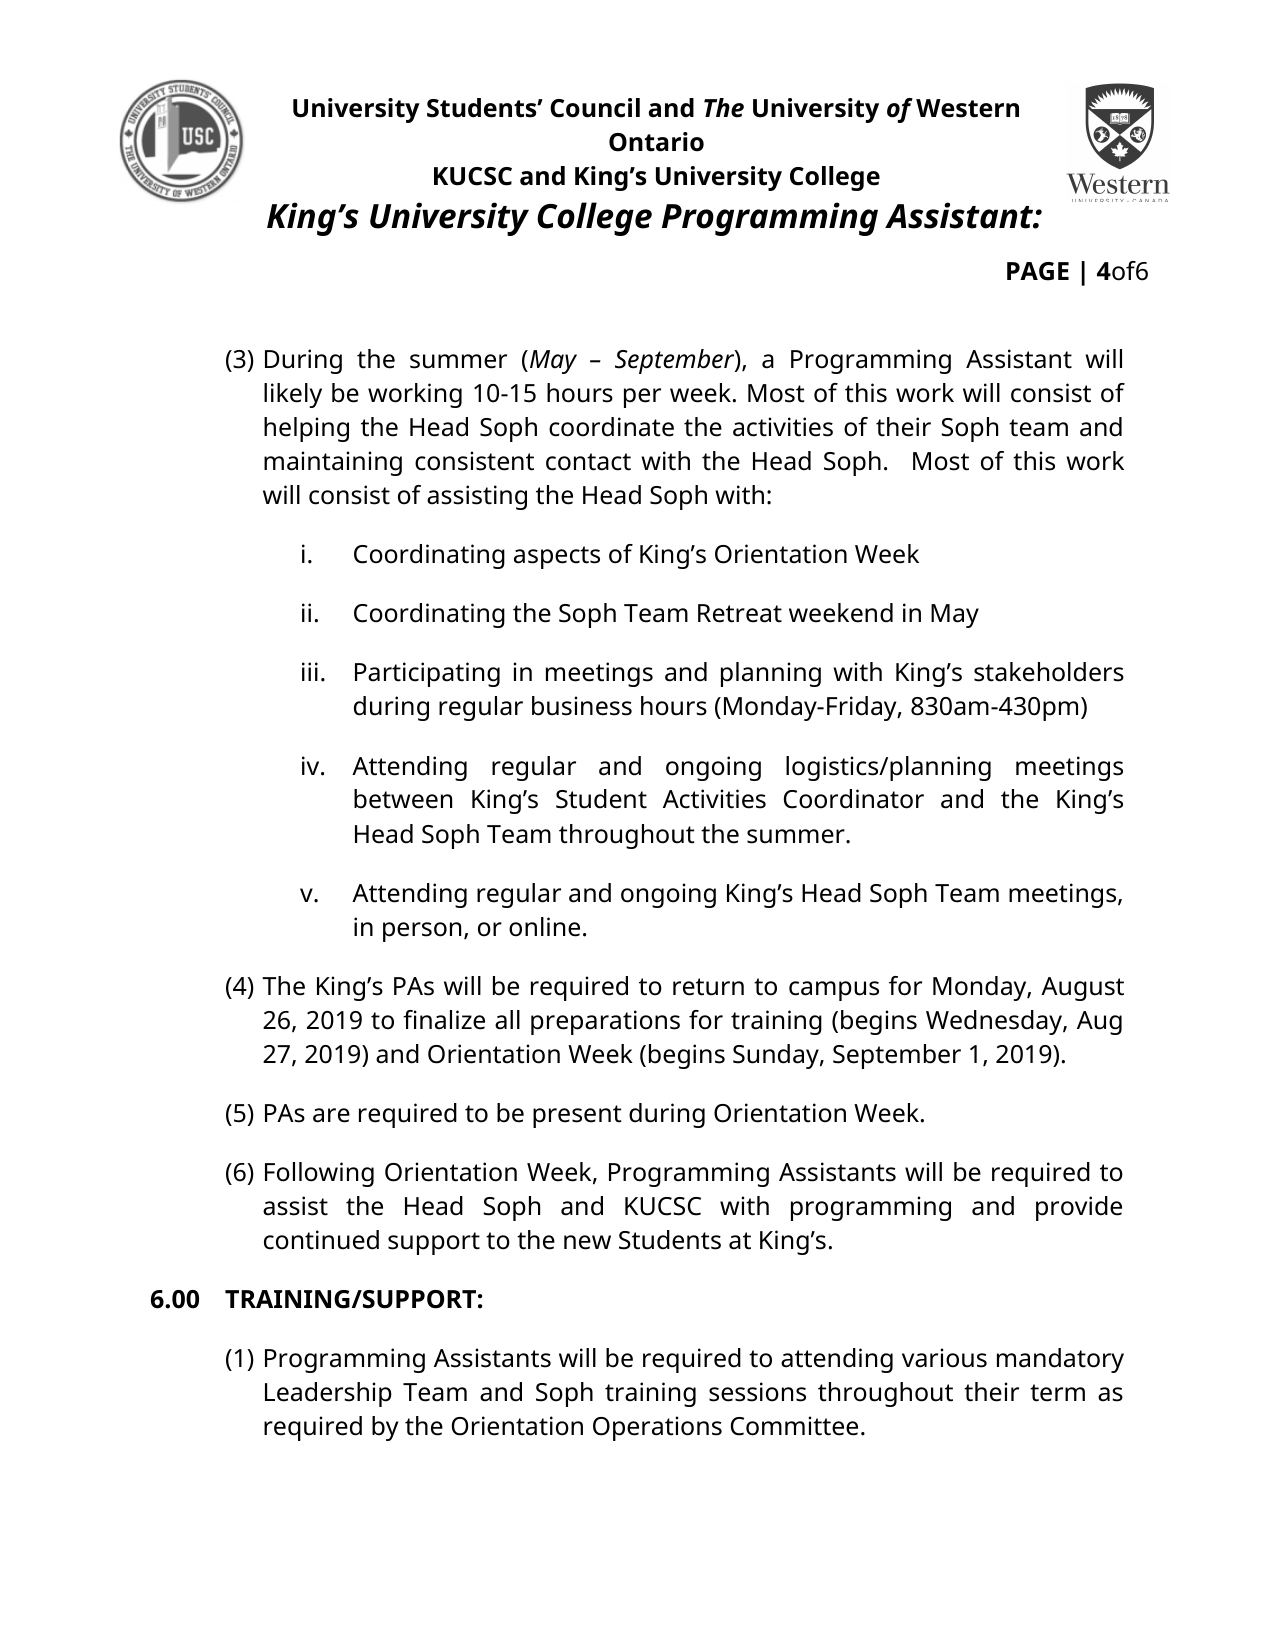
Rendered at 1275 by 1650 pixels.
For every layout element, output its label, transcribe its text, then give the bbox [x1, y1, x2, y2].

list Coordinating the Soph Team Retreat weekend in May [300, 596, 1125, 630]
list PAs are required to be present during Orientation Week. [225, 1096, 1125, 1130]
list Programming Assistants will be required to attending various mandatory Leadership Team and Soph training sessions throughout their term as required by the Orientation Operations Committee. [225, 1341, 1125, 1443]
list During the summer (May – September), a Programming Assistant will likely be working 10-15 hours per week. Most of this work will consist of helping the Head Soph coordinate the activities of their Soph team and maintaining consistent contact with the Head Soph. Most of this work will consist of assisting the Head Soph with: [225, 342, 1125, 512]
list Coordinating aspects of King’s Orientation Week [300, 537, 1125, 571]
list The King’s PAs will be required to return to campus for Monday, August 26, 2019 to finalize all preparations for training (begins Wednesday, Aug 27, 2019) and Orientation Week (begins Sunday, September 1, 2019). [225, 968, 1125, 1071]
list Attending regular and ongoing logistics/planning meetings between King’s Student Activities Coordinator and the King’s Head Soph Team throughout the summer. [300, 748, 1125, 850]
subtitle Training/support: [150, 1282, 1125, 1316]
list Participating in meetings and planning with King’s stakeholders during regular business hours (Monday-Friday, 830am-430pm) [300, 655, 1125, 723]
list Following Orientation Week, Programming Assistants will be required to assist the Head Soph and KUCSC with programming and provide continued support to the new Students at King’s. [225, 1155, 1125, 1257]
list Attending regular and ongoing King’s Head Soph Team meetings, in person, or online. [300, 875, 1125, 943]
